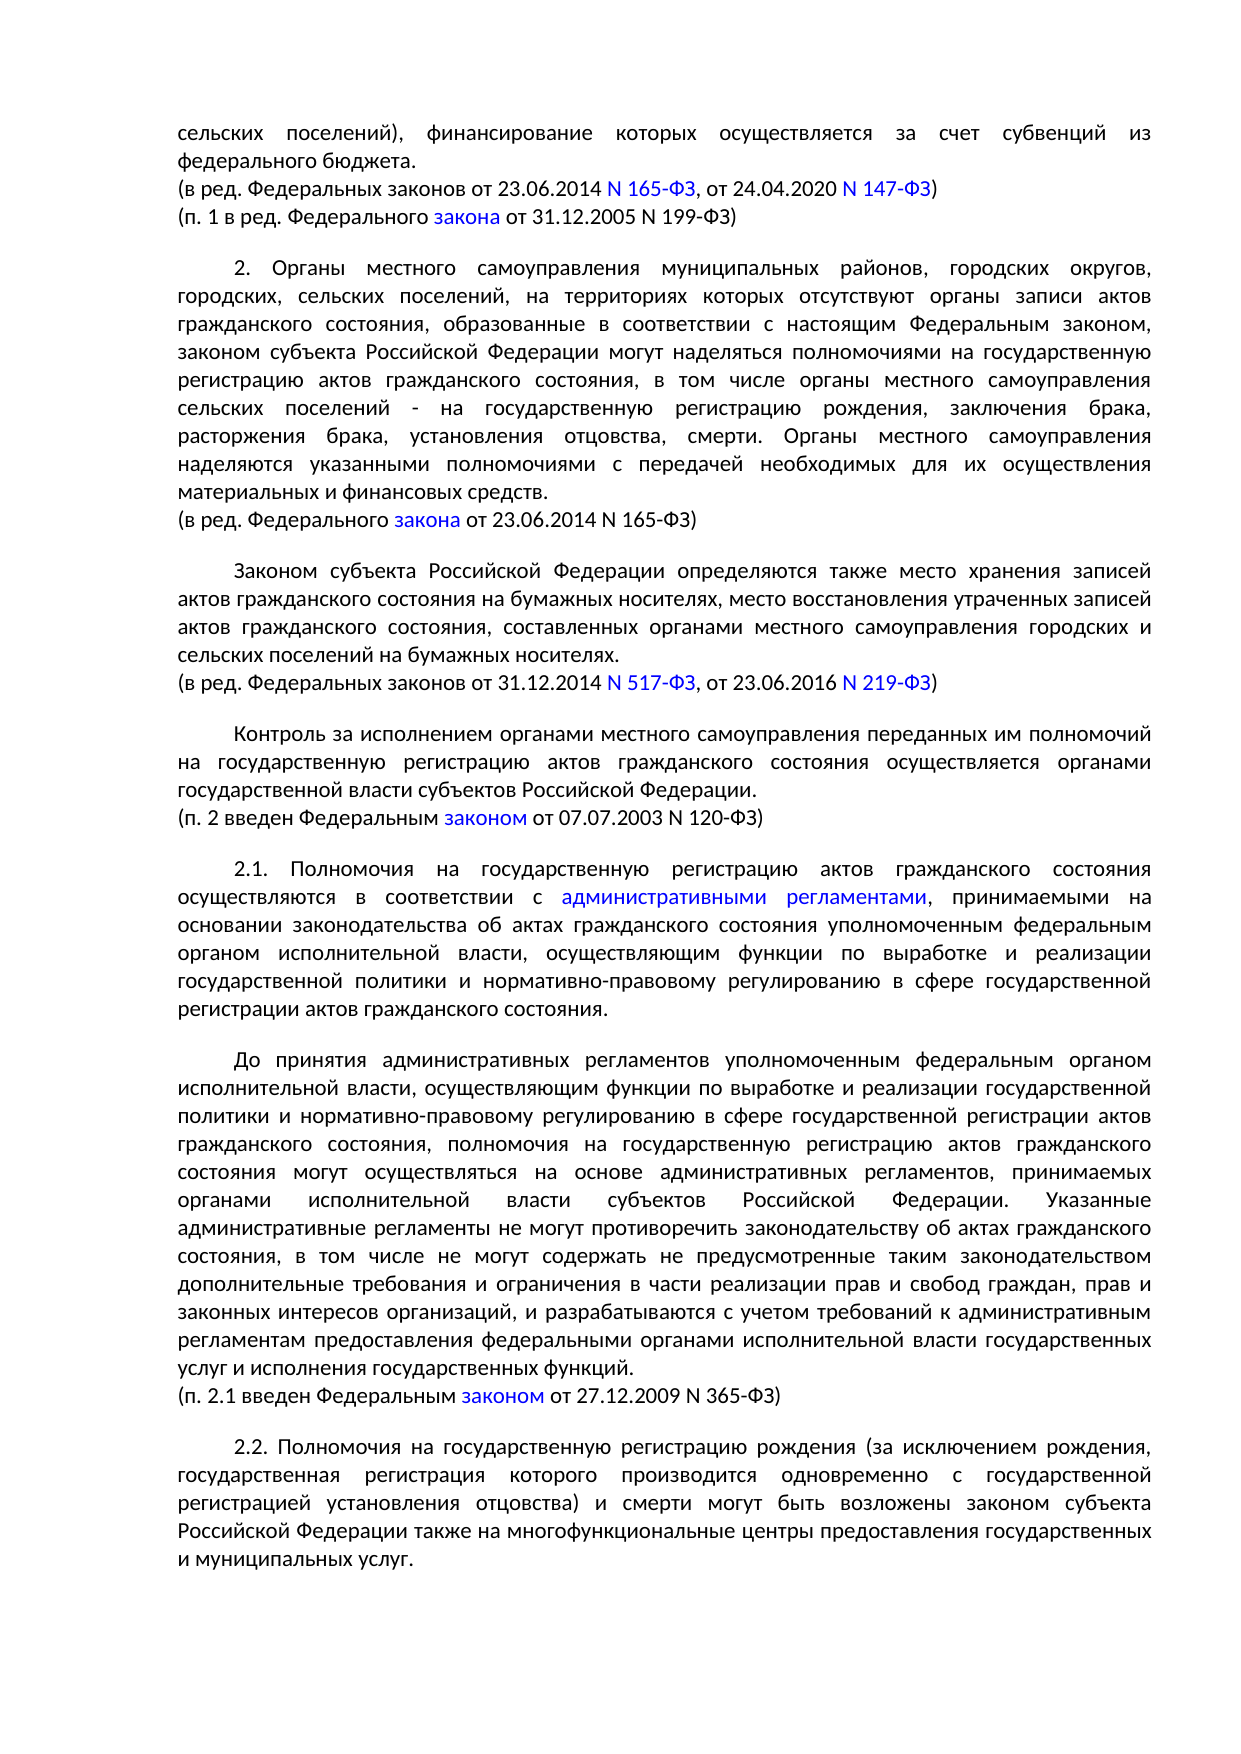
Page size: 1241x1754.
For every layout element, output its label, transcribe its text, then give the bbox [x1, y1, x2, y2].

text (в ред. Федеральных законов от 23.06.2014 N 165-ФЗ, от 24.04.2020 N 147-ФЗ) [177, 174, 1152, 202]
text 2. Органы местного самоуправления муниципальных районов, городских округов, городских, сельских поселений, на территориях которых отсутствуют органы записи актов гражданского состояния, образованные в соответствии с настоящим Федеральным законом, законом субъекта Российской Федерации могут наделяться полномочиями на государственную регистрацию актов гражданского состояния, в том числе органы местного самоуправления сельских поселений - на государственную регистрацию рождения, заключения брака, расторжения брака, установления отцовства, смерти. Органы местного самоуправления наделяются указанными полномочиями с передачей необходимых для их осуществления материальных и финансовых средств. [177, 253, 1152, 505]
text Контроль за исполнением органами местного самоуправления переданных им полномочий на государственную регистрацию актов гражданского состояния осуществляется органами государственной власти субъектов Российской Федерации. [177, 719, 1152, 803]
text (в ред. Федеральных законов от 31.12.2014 N 517-ФЗ, от 23.06.2016 N 219-ФЗ) [177, 668, 1152, 696]
text (п. 1 в ред. Федерального закона от 31.12.2005 N 199-ФЗ) [177, 202, 1152, 230]
text (п. 2 введен Федеральным законом от 07.07.2003 N 120-ФЗ) [177, 803, 1152, 831]
text (п. 2.1 введен Федеральным законом от 27.12.2009 N 365-ФЗ) [177, 1382, 1152, 1409]
text Законом субъекта Российской Федерации определяются также место хранения записей актов гражданского состояния на бумажных носителях, место восстановления утраченных записей актов гражданского состояния, составленных органами местного самоуправления городских и сельских поселений на бумажных носителях. [177, 556, 1152, 668]
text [177, 118, 1152, 174]
text (в ред. Федерального закона от 23.06.2014 N 165-ФЗ) [177, 505, 1152, 533]
text 2.1. Полномочия на государственную регистрацию актов гражданского состояния осуществляются в соответствии с административными регламентами, принимаемыми на основании законодательства об актах гражданского состояния уполномоченным федеральным органом исполнительной власти, осуществляющим функции по выработке и реализации государственной политики и нормативно-правовому регулированию в сфере государственной регистрации актов гражданского состояния. [177, 854, 1152, 1022]
text 2.2. Полномочия на государственную регистрацию рождения (за исключением рождения, государственная регистрация которого производится одновременно с государственной регистрацией установления отцовства) и смерти могут быть возложены законом субъекта Российской Федерации также на многофункциональные центры предоставления государственных и муниципальных услуг. [177, 1432, 1152, 1573]
text До принятия административных регламентов уполномоченным федеральным органом исполнительной власти, осуществляющим функции по выработке и реализации государственной политики и нормативно-правовому регулированию в сфере государственной регистрации актов гражданского состояния, полномочия на государственную регистрацию актов гражданского состояния могут осуществляться на основе административных регламентов, принимаемых органами исполнительной власти субъектов Российской Федерации. Указанные административные регламенты не могут противоречить законодательству об актах гражданского состояния, в том числе не могут содержать не предусмотренные таким законодательством дополнительные требования и ограничения в части реализации прав и свобод граждан, прав и законных интересов организаций, и разрабатываются с учетом требований к административным регламентам предоставления федеральными органами исполнительной власти государственных услуг и исполнения государственных функций. [177, 1045, 1152, 1382]
